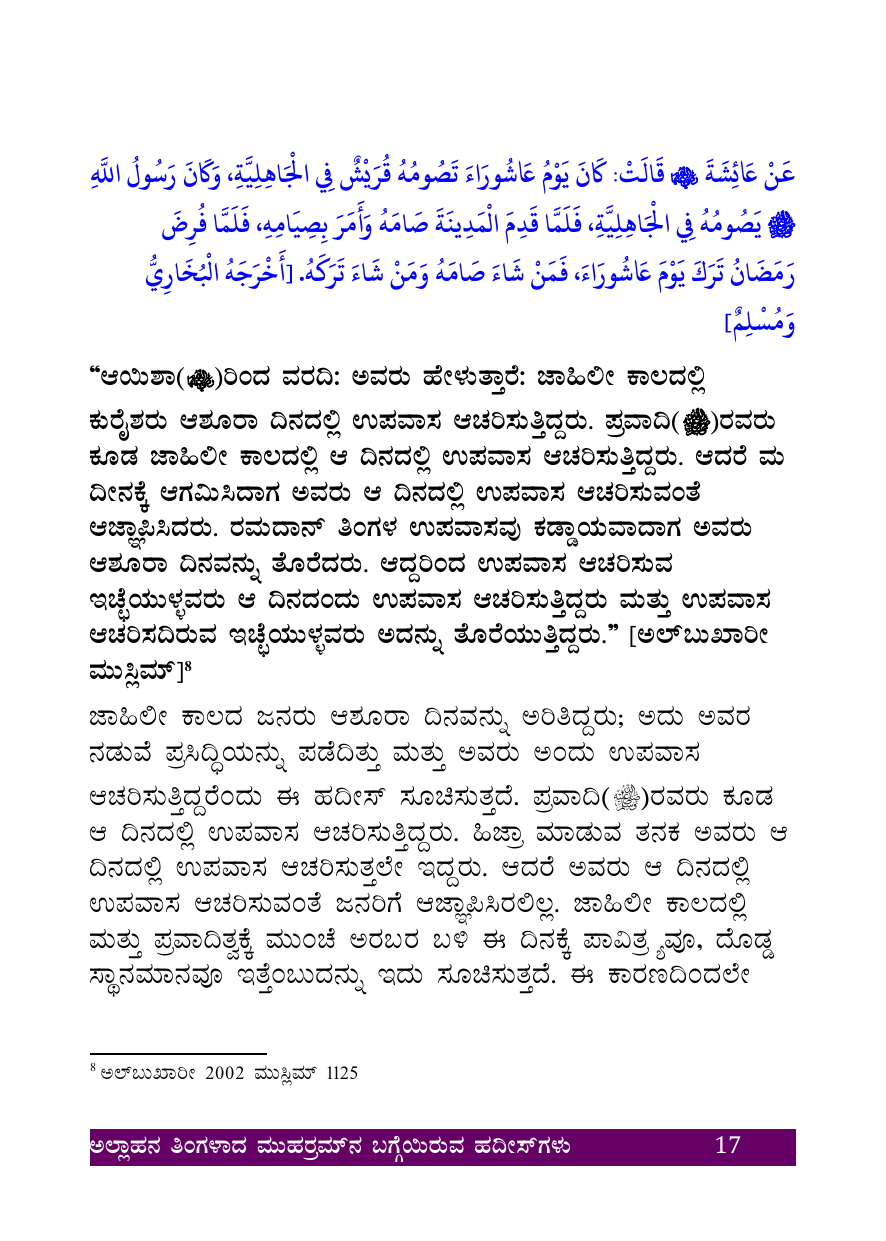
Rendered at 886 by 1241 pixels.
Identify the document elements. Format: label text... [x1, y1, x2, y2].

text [90, 705, 796, 999]
text “D¬Ä±Á()jAzÀ ªÀgÀ¢: CªÀgÀÄ ºÉÃ¼ÀÄvÁÛgÉ: eÁ»°Ã PÁ®zÀ°è PÀÄgÉÊ±ÀgÀÄ D±ÀÆgÁ ¢£ÀzÀ°è G¥ÀªÁ¸À DZÀj¸ÀÄwÛzÀÝgÀÄ. ¥ÀæªÁ¢()gÀªÀgÀÄ PÀÆqÀ eÁ»°Ã PÁ®zÀ°è D ¢£ÀzÀ°è G¥ÀªÁ¸À DZÀj¸ÀÄwÛzÀÝgÀÄ. DzÀgÉ ªÀÄ¢Ã£ÀPÉÌ DUÀ«Ä¹zÁUÀ CªÀgÀÄ D ¢£ÀzÀ°è G¥ÀªÁ¸À DZÀj¸ÀÄªÀAvÉ DeÁÕ¦¹zÀgÀÄ. gÀªÀÄzÁ£ï wAUÀ¼À G¥ÀªÁ¸ÀªÀÅ PÀqÁØAiÀÄªÁzÁUÀ CªÀgÀÄ D±ÀÆgÁ ¢£ÀªÀ£ÀÄß vÉÆgÉzÀgÀÄ. DzÀÝjAzÀ G¥ÀªÁ¸À DZÀj¸ÀÄªÀ EZÉÒAiÀÄÄ¼ÀîªÀgÀÄ D ¢£ÀzÀAzÀÄ G¥ÀªÁ¸À DZÀj¸ÀÄwÛzÀÝgÀÄ ªÀÄvÀÄÛ G¥ÀªÁ¸À DZÀj¸À¢gÀÄªÀ EZÉÒAiÀÄÄ¼ÀîªÀgÀÄ CzÀ£ÀÄß vÉÆgÉAiÀÄÄwÛzÀÝgÀÄ.” [C¯ï§ÄSÁjÃ ªÀÄÄ¹èªÀiï] [90, 357, 796, 695]
text عَنْ عَائِشَةَ قَالَتْ: كَانَ يَوْمُ عَاشُورَاءَ تَصُومُهُ قُرَيْشٌ فِي الْجَاهِلِيَّةِ، وَكَانَ رَسُولُ اللَّهِ يَصُومُهُ فِي الْجَاهِلِيَّةِ، فَلَمَّا قَدِمَ الْمَدِينَةَ صَامَهُ وَأَمَرَ بِصِيَامِهِ، فَلَمَّا فُرِضَ رَمَضَانُ تَرَكَ يَوْمَ عَاشُورَاءَ، فَمَنْ شَاءَ صَامَهُ وَمَنْ شَاءَ تَرَكَهُ. [أَخْرَجَهُ الْبُخَارِيُّ وَمُسْلِمٌ] [90, 150, 796, 347]
